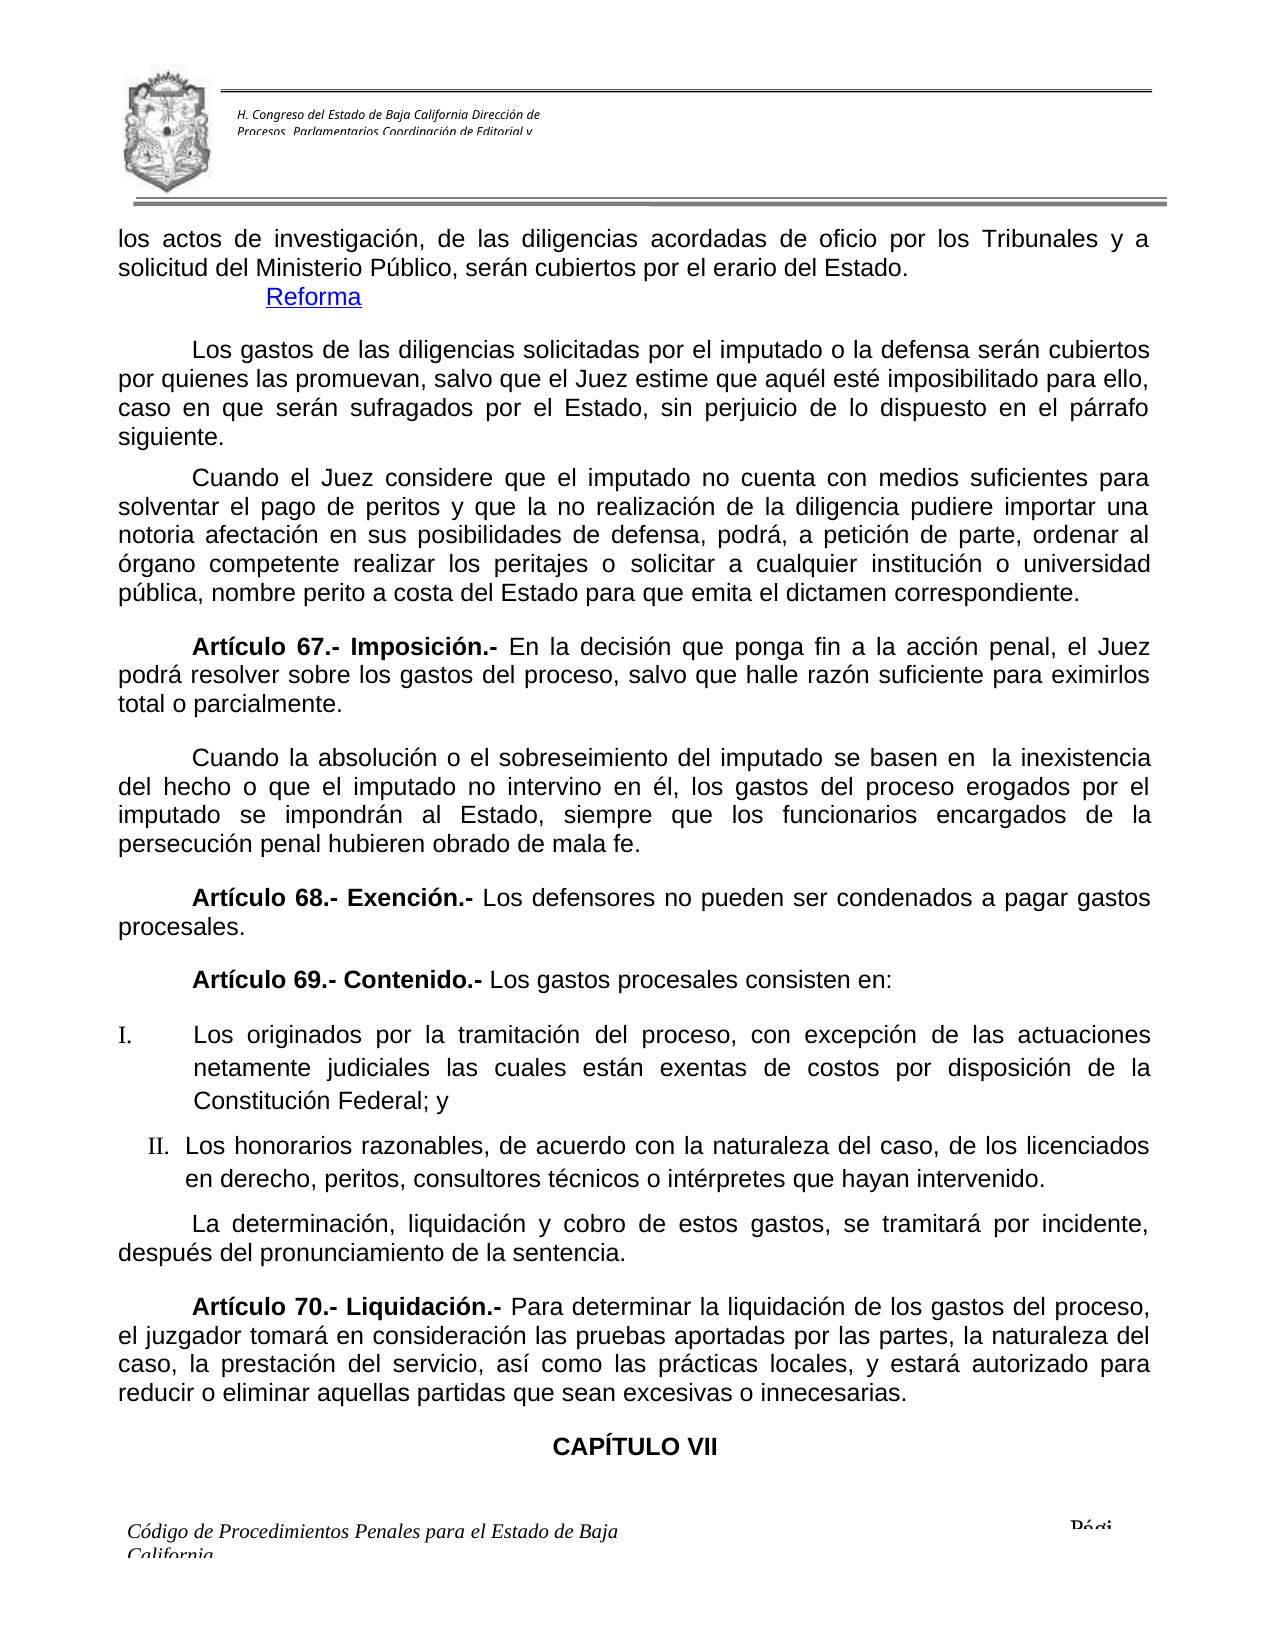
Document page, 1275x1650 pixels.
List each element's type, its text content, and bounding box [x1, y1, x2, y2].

text Los gastos de las diligencias solicitadas por el imputado o la defensa serán cubiertos por quienes las promuevan, salvo que el Juez estime que aquél esté imposibilitado para ello, caso en que serán sufragados por el Estado, sin perjuicio de lo dispuesto en el párrafo siguiente. [118, 335, 1152, 450]
text los actos de investigación, de las diligencias acordadas de oficio por los Tribunales y a solicitud del Ministerio Público, serán cubiertos por el erario del Estado. [118, 224, 1164, 282]
list Los originados por la tramitación del proceso, con excepción de las actuaciones netamente judiciales las cuales están exentas de costos por disposición de la Constitución Federal; y [118, 1019, 1151, 1114]
text Artículo 68.- Exención.- Los defensores no pueden ser condenados a pagar gastos procesales. [118, 883, 1151, 941]
list Los honorarios razonables, de acuerdo con la naturaleza del caso, de los licenciados en derecho, peritos, consultores técnicos o intérpretes que hayan intervenido. [147, 1131, 1152, 1193]
picture [123, 64, 213, 195]
text Artículo 67.- Imposición.- En la decisión que ponga fin a la acción penal, el Juez podrá resolver sobre los gastos del proceso, salvo que halle razón suficiente para eximirlos total o parcialmente. [118, 632, 1152, 718]
text Cuando el Juez considere que el imputado no cuenta con medios suficientes para solventar el pago de peritos y que la no realización de la diligencia pudiere importar una notoria afectación en sus posibilidades de defensa, podrá, a petición de parte, ordenar al órgano competente realizar los peritajes o solicitar a cualquier institución o universidad pública, nombre perito a costa del Estado para que emita el dictamen correspondiente. [118, 463, 1151, 607]
subtitle CAPÍTULO VII [273, 1432, 996, 1461]
text Artículo 70.- Liquidación.- Para determinar la liquidación de los gastos del proceso, el juzgador tomará en consideración las pruebas aportadas por las partes, la naturaleza del caso, la prestación del servicio, así como las prácticas locales, y estará autorizado para reducir o eliminar aquellas partidas que sean excesivas o innecesarias. [118, 1292, 1152, 1407]
text Cuando la absolución o el sobreseimiento del imputado se basen en la inexistencia del hecho o que el imputado no intervino en él, los gastos del proceso erogados por el imputado se impondrán al Estado, siempre que los funcionarios encargados de la persecución penal hubieren obrado de mala fe. [118, 743, 1152, 858]
text Reforma [266, 282, 1164, 310]
text Artículo 69.- Contenido.- Los gastos procesales consisten en: [192, 966, 1164, 994]
text La determinación, liquidación y cobro de estos gastos, se tramitará por incidente, después del pronunciamiento de la sentencia. [118, 1209, 1151, 1267]
